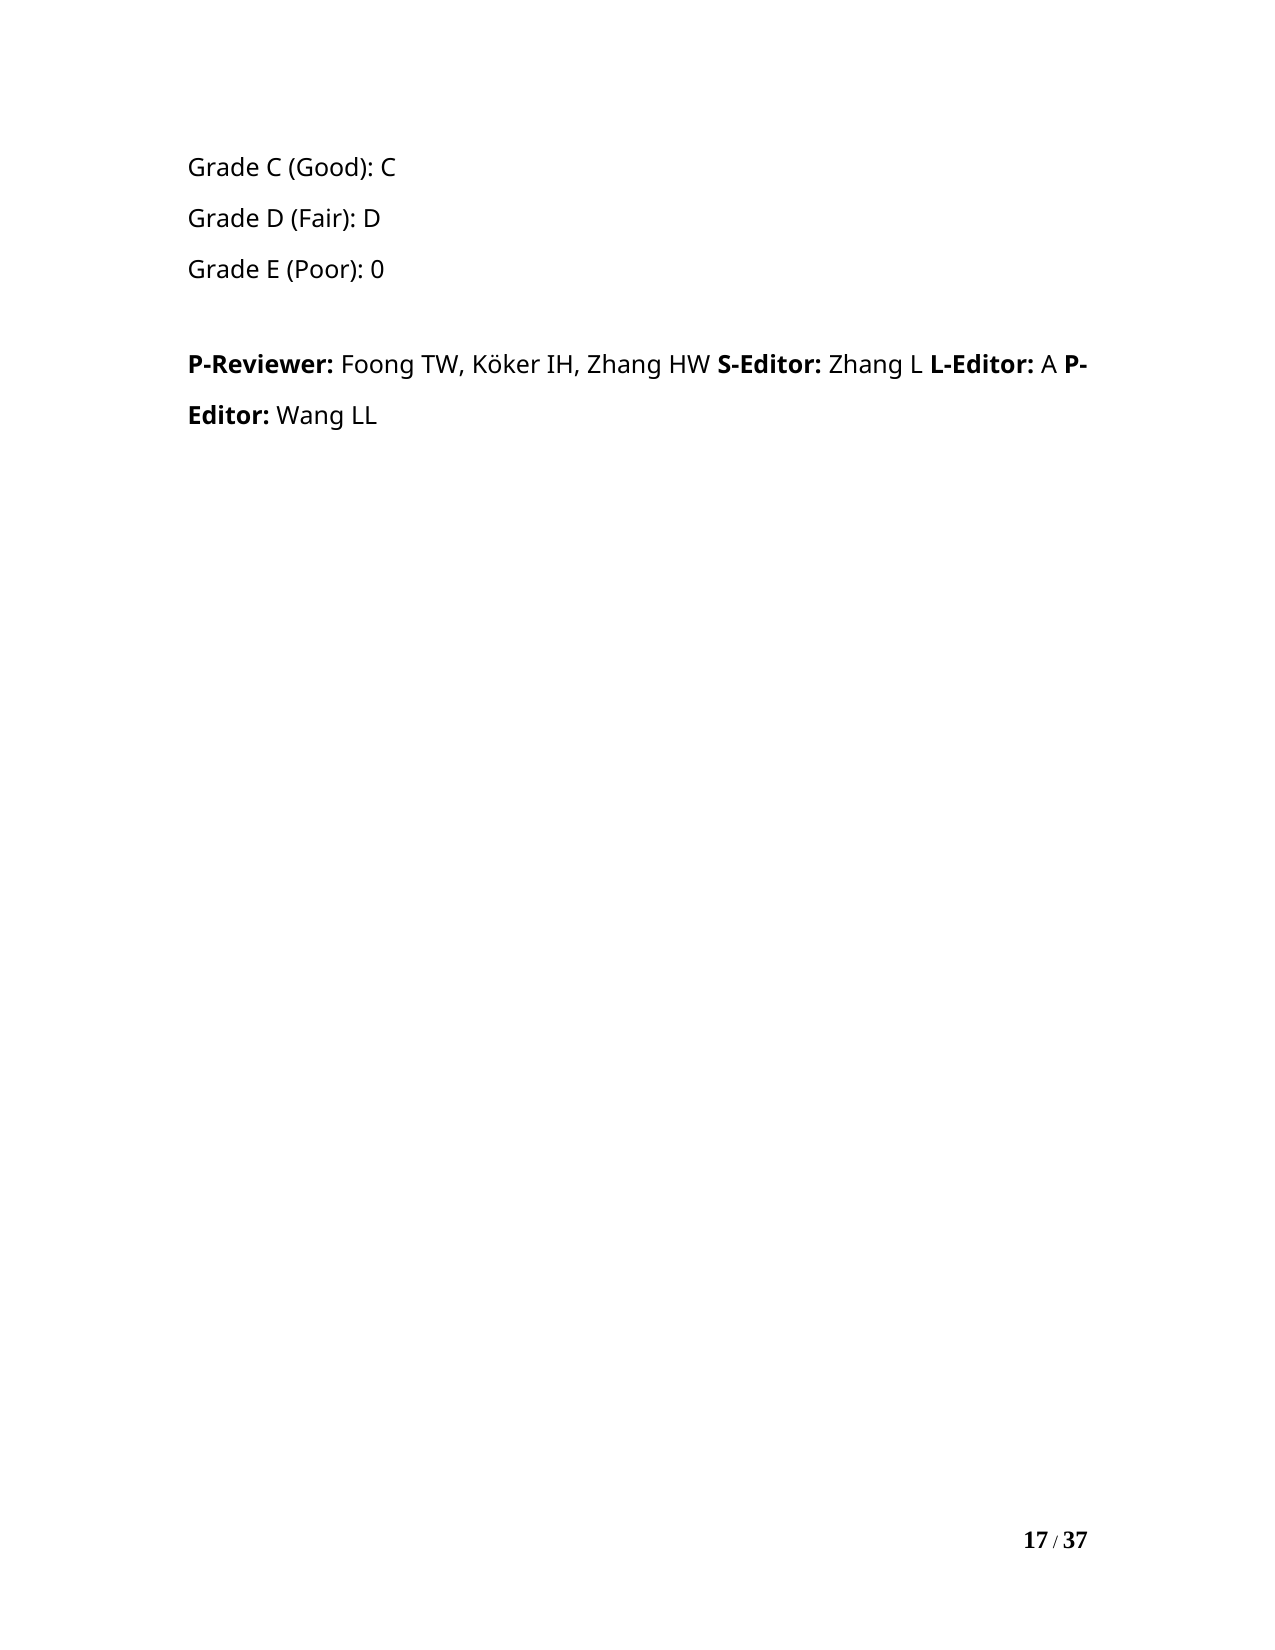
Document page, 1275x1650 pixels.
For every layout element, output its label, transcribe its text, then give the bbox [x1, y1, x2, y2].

text Grade C (Good): C [187, 150, 1087, 184]
text P-Reviewer: Foong TW, Köker IH, Zhang HW S-Editor: Zhang L L-Editor: A P-Editor: Wang LL [187, 346, 1087, 431]
text Grade D (Fair): D [187, 201, 1087, 235]
text Grade E (Poor): 0 [187, 252, 1087, 286]
